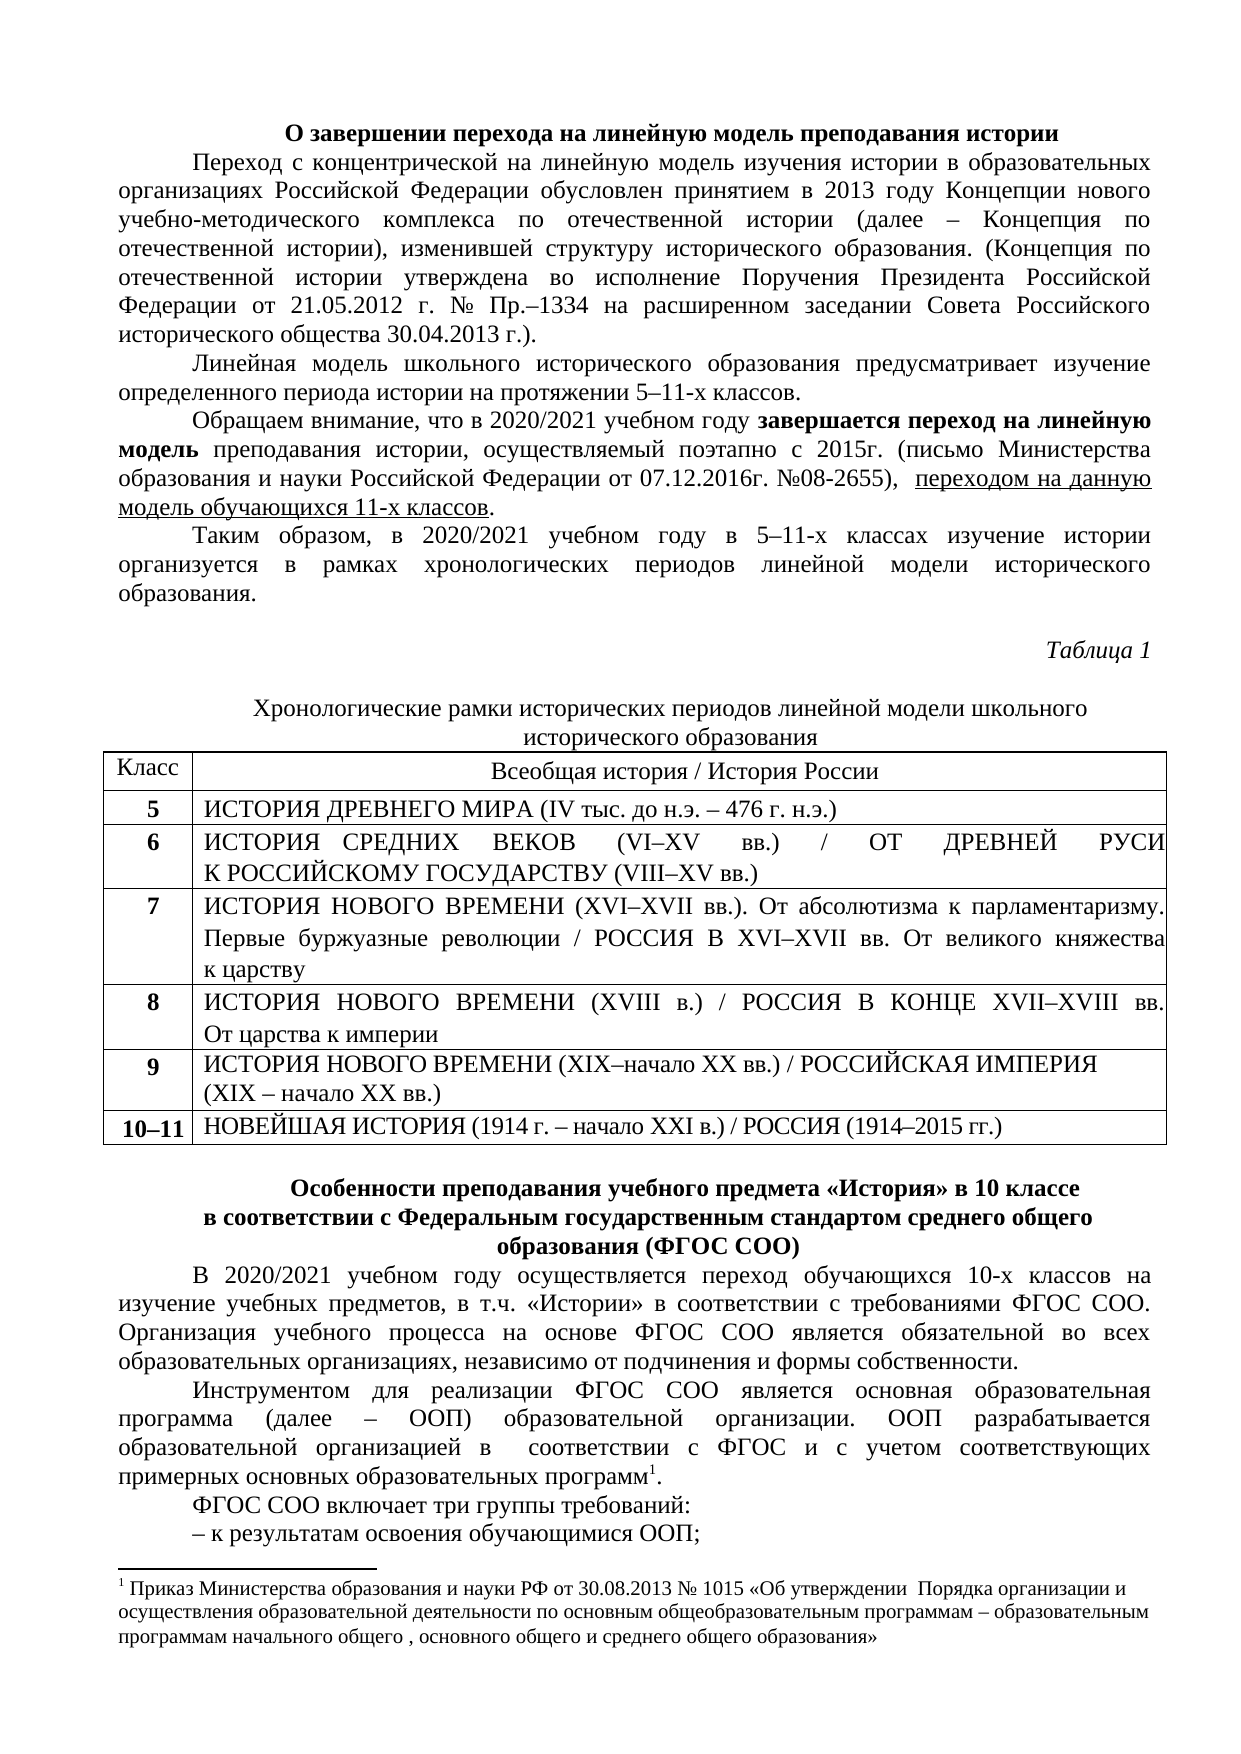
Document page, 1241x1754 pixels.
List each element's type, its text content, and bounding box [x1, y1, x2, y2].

table_cell ИСТОРИЯ ДРЕВНЕГО МИРА (IV тыс. до н.э. – 476 г. н.э.) [193, 791, 1166, 824]
text ФГОС СОО включает три группы требований: [118, 1490, 1152, 1518]
text Таблица 1 [118, 636, 1152, 664]
text В 2020/2021 учебном году осуществляется переход обучающихся 10-х классов на изучение учебных предметов, в т.ч. «Истории» в соответствии с требованиями ФГОС СОО. Организация учебного процесса на основе ФГОС СОО является обязательной во всех образовательных организациях, независимо от подчинения и формы собственности. [118, 1260, 1152, 1375]
table_cell 9 [104, 1050, 192, 1110]
table_header Всеобщая история / История России [193, 753, 1166, 790]
text Хронологические рамки исторических периодов линейной модели школьного исторического образования [189, 693, 1152, 751]
text Линейная модель школьного исторического образования предусматривает изучение определенного периода истории на протяжении 5–11-х классов. [118, 348, 1152, 406]
table_cell ИСТОРИЯ НОВОГО ВРЕМЕНИ (XIX–начало XX вв.) / РОССИЙСКАЯ ИМПЕРИЯ (XIX – начало XX вв.) [193, 1050, 1166, 1110]
table_cell 10–11 [104, 1111, 192, 1144]
text Особенности преподавания учебного предмета «История» в 10 классе в соответствии с Федеральным государственным стандартом среднего общего образования (ФГОС СОО) [189, 1173, 1107, 1260]
table_cell 5 [104, 791, 192, 824]
text Обращаем внимание, что в 2020/2021 учебном году завершается переход на линейную модель преподавания истории, осуществляемый поэтапно с 2015г. (письмо Министерства образования и науки Российской Федерации от 07.12.2016г. №08-2655), переходом на данную модель обучающихся 11-х классов. [118, 406, 1152, 521]
table_cell 7 [104, 889, 192, 984]
text – к результатам освоения обучающимися ООП; [118, 1518, 1152, 1547]
table_cell 6 [104, 825, 192, 888]
table_cell 8 [104, 985, 192, 1048]
table_cell ИСТОРИЯ НОВОГО ВРЕМЕНИ (XVIII в.) / РОССИЯ В КОНЦЕ XVII–XVIII вв. От царства к империи [193, 985, 1166, 1048]
table_cell ИСТОРИЯ НОВОГО ВРЕМЕНИ (XVI–XVII вв.). От абсолютизма к парламентаризму. Первые буржуазные революции / РОССИЯ В XVI–XVII вв. От великого княжества к царству [193, 889, 1166, 984]
text Таким образом, в 2020/2021 учебном году в 5–11-х классах изучение истории организуется в рамках хронологических периодов линейной модели исторического образования. [118, 521, 1152, 607]
text Инструментом для реализации ФГОС СОО является основная образовательная программа (далее – ООП) образовательной организации. ООП разрабатывается образовательной организацией в соответствии с ФГОС и с учетом соответствующих примерных основных образовательных программ. [118, 1375, 1152, 1490]
text О завершении перехода на линейную модель преподавания истории [118, 118, 1152, 147]
table_cell НОВЕЙШАЯ ИСТОРИЯ (1914 г. – начало XXI в.) / РОССИЯ (1914–2015 гг.) [193, 1111, 1166, 1144]
table_header Класс [104, 753, 192, 790]
text Переход с концентрической на линейную модель изучения истории в образовательных организациях Российской Федерации обусловлен принятием в 2013 году Концепции нового учебно-методического комплекса по отечественной истории (далее – Концепция по отечественной истории), изменившей структуру исторического образования. (Концепция по отечественной истории утверждена во исполнение Поручения Президента Российской Федерации от 21.05.2012 г. № Пр.–1334 на расширенном заседании Совета Российского исторического общества 30.04.2013 г.). [118, 147, 1152, 348]
table_cell ИСТОРИЯ СРЕДНИХ ВЕКОВ (VI–XV вв.) / ОТ ДРЕВНЕЙ РУСИ К РОССИЙСКОМУ ГОСУДАРСТВУ (VIII–XV вв.) [193, 825, 1166, 888]
